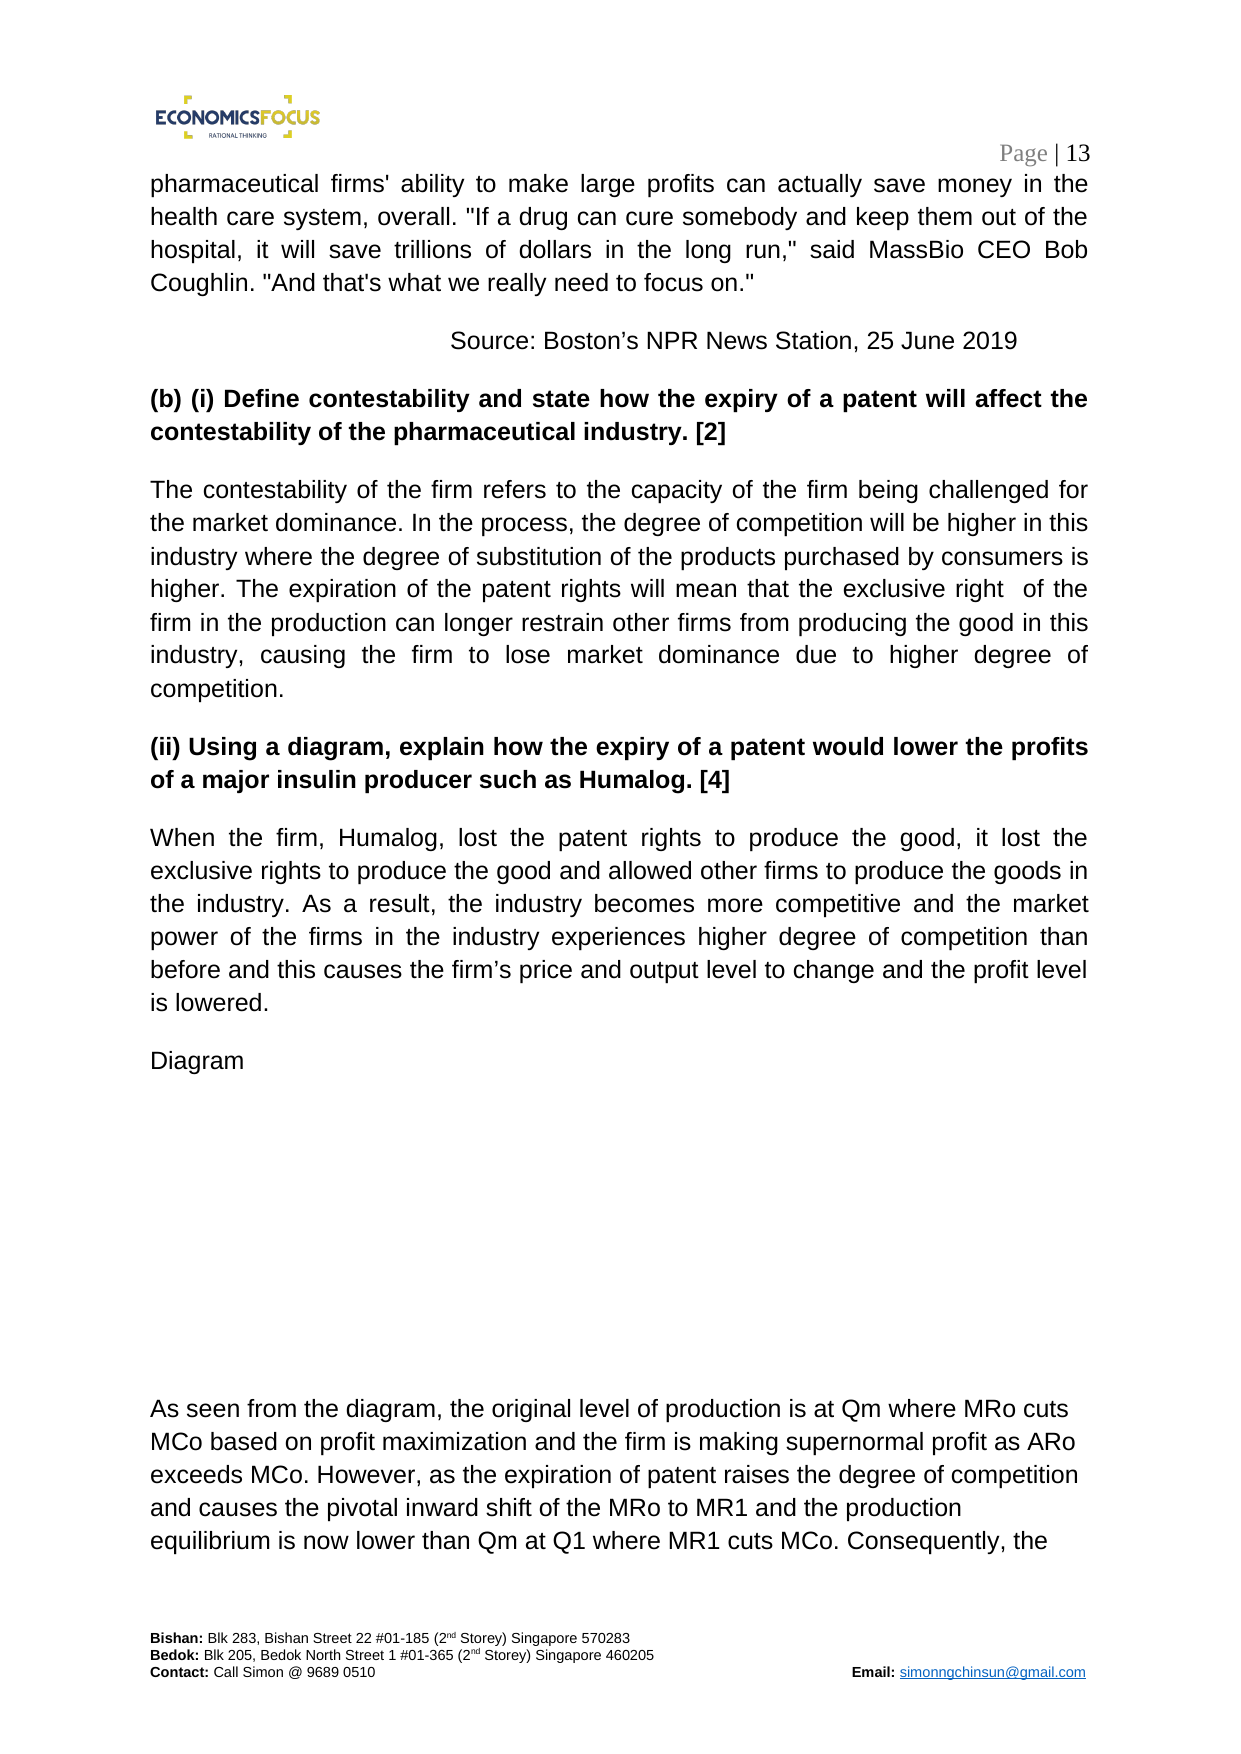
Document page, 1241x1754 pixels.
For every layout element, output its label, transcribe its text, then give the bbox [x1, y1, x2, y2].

text (ii) Using a diagram, explain how the expiry of a patent would lower the profits of a major insulin producer such as Humalog. [4] [150, 732, 1090, 793]
text The contestability of the firm refers to the capacity of the firm being challenged for the market dominance. In the process, the degree of competition will be higher in this industry where the degree of substitution of the products purchased by consumers is higher. The expiration of the patent rights will mean that the exclusive right of the firm in the production can longer restrain other firms from producing the good in this industry, causing the firm to lose market dominance due to higher degree of competition. [150, 475, 1090, 702]
text Diagram [150, 1046, 1090, 1074]
text Source: Boston’s NPR News Station, 25 June 2019 [450, 326, 1090, 355]
text (b) (i) Define contestability and state how the expiry of a patent will affect the contestability of the pharmaceutical industry. [2] [150, 384, 1090, 446]
text When the firm, Humalog, lost the patent rights to produce the good, it lost the exclusive rights to produce the good and allowed other firms to produce the goods in the industry. As a result, the industry becomes more competitive and the market power of the firms in the industry experiences higher degree of competition than before and this causes the firm’s price and output level to change and the profit level is lowered. [150, 823, 1090, 1016]
picture [150, 73, 327, 162]
